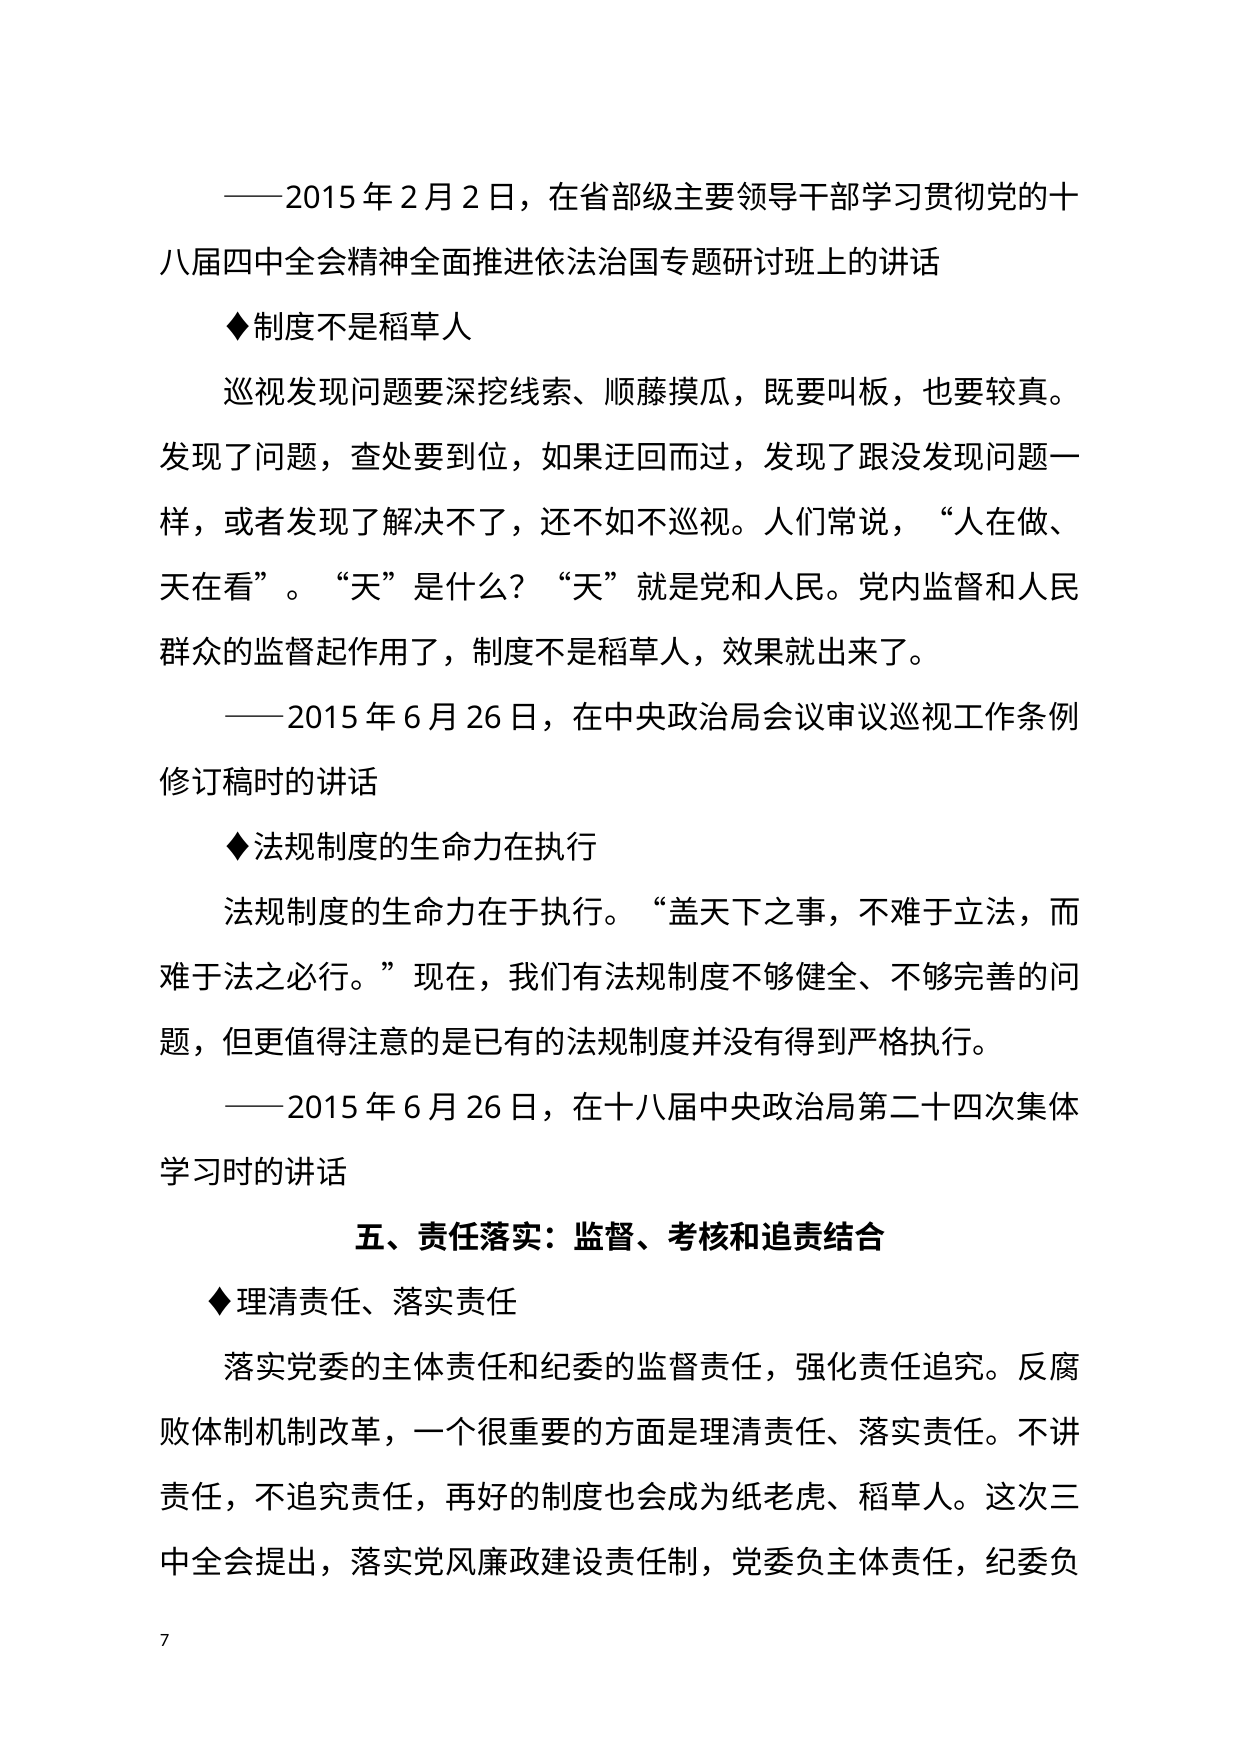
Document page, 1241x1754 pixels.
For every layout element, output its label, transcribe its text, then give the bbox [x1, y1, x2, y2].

text ♦制度不是稻草人 [159, 292, 1081, 357]
text ——2015年2月2日，在省部级主要领导干部学习贯彻党的十八届四中全会精神全面推进依法治国专题研讨班上的讲话 [159, 162, 1081, 292]
text 法规制度的生命力在于执行。“盖天下之事，不难于立法，而难于法之必行。”现在，我们有法规制度不够健全、不够完善的问题，但更值得注意的是已有的法规制度并没有得到严格执行。 [159, 877, 1081, 1072]
text ——2015年6月26日，在中央政治局会议审议巡视工作条例修订稿时的讲话 [159, 682, 1081, 812]
text ♦理清责任、落实责任 [159, 1267, 1081, 1332]
text ♦法规制度的生命力在执行 [159, 812, 1081, 877]
text 五、责任落实：监督、考核和追责结合 [159, 1202, 1081, 1267]
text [159, 1332, 1081, 1592]
text 巡视发现问题要深挖线索、顺藤摸瓜，既要叫板，也要较真。发现了问题，查处要到位，如果迂回而过，发现了跟没发现问题一样，或者发现了解决不了，还不如不巡视。人们常说，“人在做、天在看”。“天”是什么？“天”就是党和人民。党内监督和人民群众的监督起作用了，制度不是稻草人，效果就出来了。 [159, 357, 1081, 682]
text ——2015年6月26日，在十八届中央政治局第二十四次集体学习时的讲话 [159, 1072, 1081, 1202]
